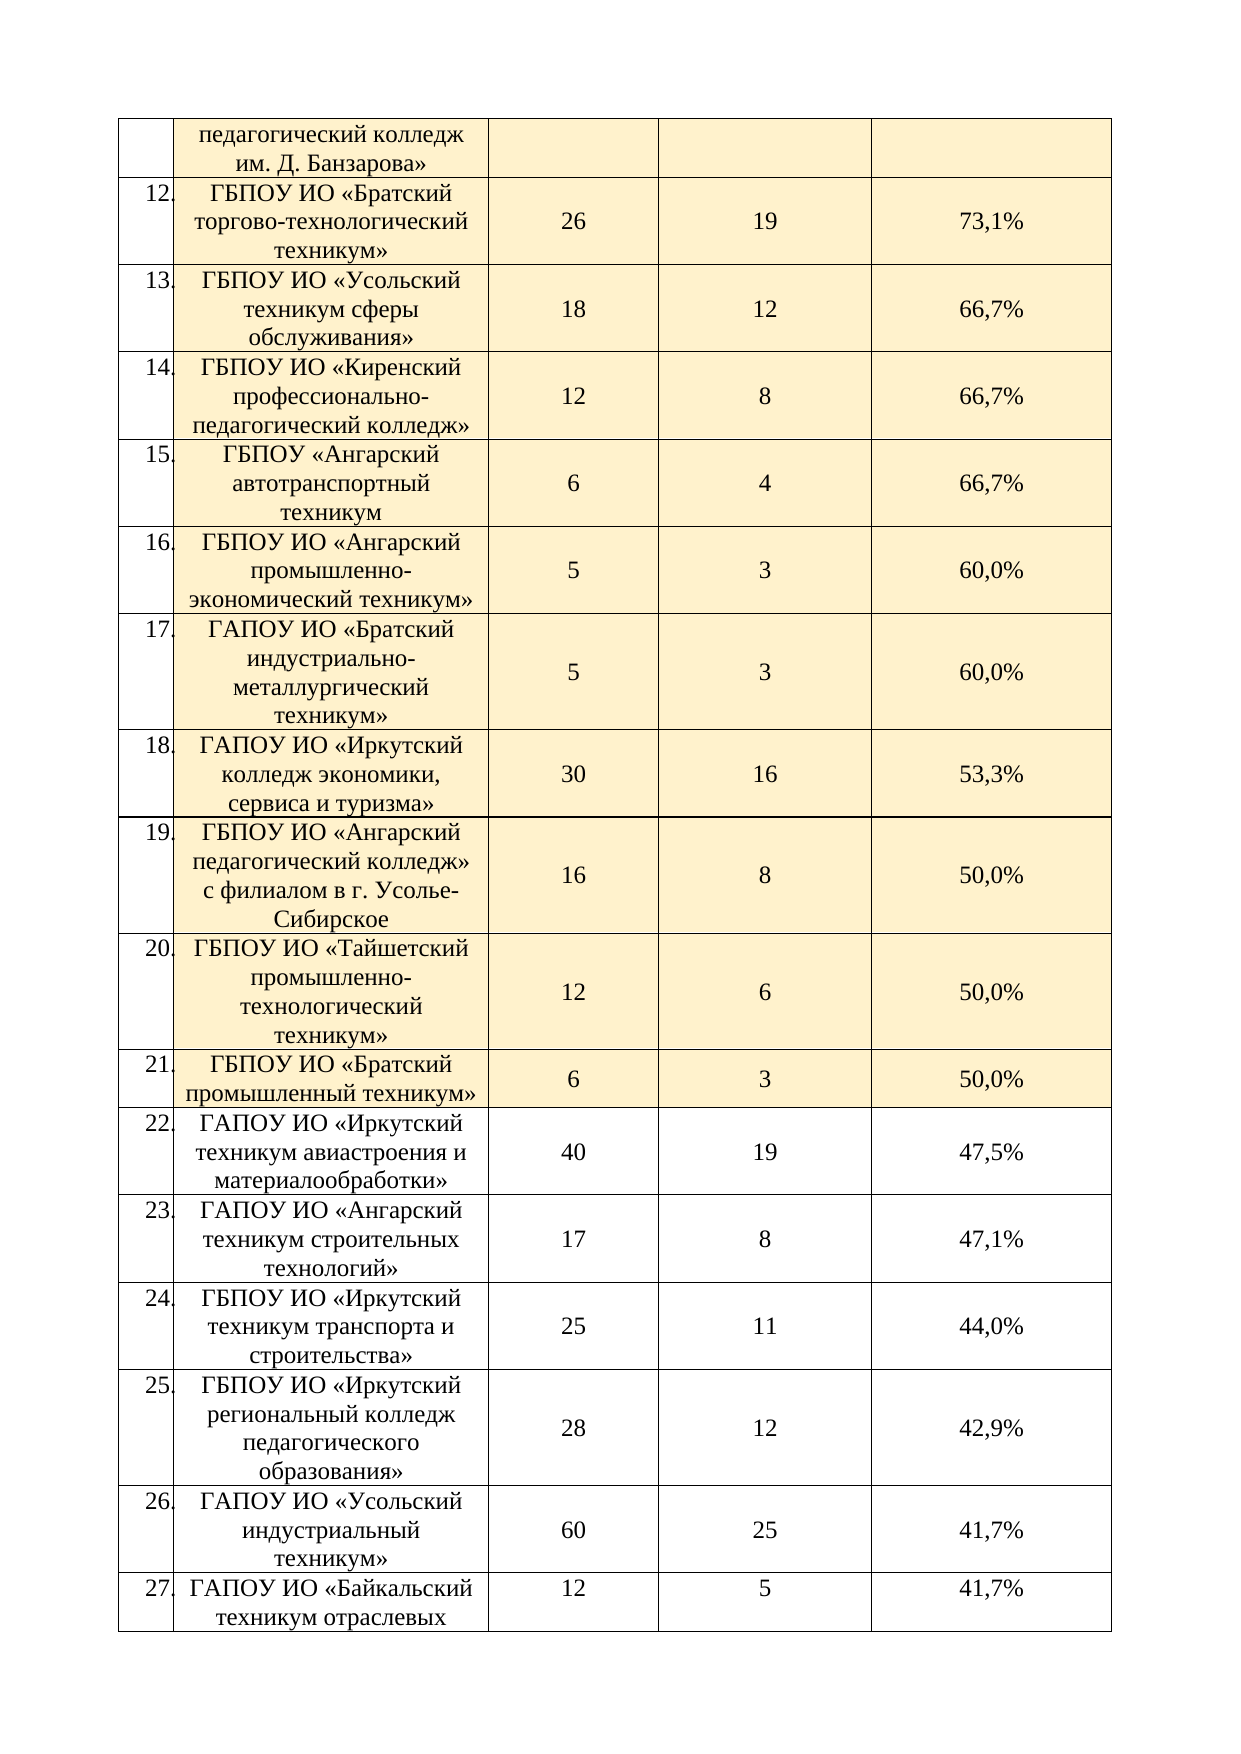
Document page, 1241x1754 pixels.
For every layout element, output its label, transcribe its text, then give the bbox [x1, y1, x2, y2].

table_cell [174, 1573, 488, 1631]
table_cell 3 [659, 527, 871, 613]
table_cell 44,0% [872, 1283, 1111, 1369]
table_cell ГБПОУ «Ангарский автотранспортный техникум [174, 440, 488, 526]
table_cell 50,0% [872, 818, 1111, 932]
table_cell 11 [659, 1283, 871, 1369]
table_cell 19 [659, 1108, 871, 1194]
table_cell ГАПОУ ИО «Братский индустриально-металлургический техникум» [174, 614, 488, 729]
table_cell 25 [489, 1283, 658, 1369]
table_cell [119, 1108, 173, 1194]
table_cell 3 [659, 1050, 871, 1107]
table_cell 5 [659, 1573, 871, 1631]
table_cell 40 [489, 1108, 658, 1194]
table_cell [119, 352, 173, 438]
table_cell [119, 1486, 173, 1572]
table_cell 42,9% [872, 1370, 1111, 1485]
table_cell 25 [659, 1486, 871, 1572]
table_cell ГБПОУ ИО «Иркутский региональный колледж педагогического образования» [174, 1370, 488, 1485]
table_cell 4 [659, 440, 871, 526]
table_cell 5 [489, 614, 658, 729]
table_cell 8 [659, 1195, 871, 1282]
table_cell [119, 1195, 173, 1282]
table_cell ГАПОУ ИО «Ангарский техникум строительных технологий» [174, 1195, 488, 1282]
table_cell [119, 527, 173, 613]
table_cell 3 [659, 614, 871, 729]
table_cell 60 [489, 1486, 658, 1572]
table_cell ГБПОУ ИО «Иркутский техникум транспорта и строительства» [174, 1283, 488, 1369]
table_cell ГБПОУ ИО «Братский торгово-технологический техникум» [174, 178, 488, 264]
table_cell 12 [489, 934, 658, 1048]
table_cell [174, 119, 488, 177]
table_cell 6 [659, 119, 871, 177]
table_cell 26 [489, 178, 658, 264]
table_cell [119, 119, 173, 177]
table_cell [119, 1283, 173, 1369]
table_cell [119, 614, 173, 729]
table_cell 6 [659, 934, 871, 1048]
table_cell 12 [489, 1573, 658, 1631]
table_cell ГАПОУ ИО «Иркутский колледж экономики, сервиса и туризма» [174, 730, 488, 816]
table_cell ГБПОУ ИО «Усольский техникум сферы обслуживания» [174, 265, 488, 351]
table_cell 28 [489, 1370, 658, 1485]
table_cell [119, 178, 173, 264]
table_cell 17 [489, 1195, 658, 1282]
table_cell 12 [659, 1370, 871, 1485]
table_cell ГБПОУ ИО «Братский промышленный техникум» [174, 1050, 488, 1107]
table_cell ГБПОУ ИО «Киренский профессионально-педагогический колледж» [174, 352, 488, 438]
table_cell ГБПОУ ИО «Ангарский педагогический колледж» с филиалом в г. Усолье-Сибирское [174, 818, 488, 932]
table_cell 6 [489, 440, 658, 526]
table_cell 66,7% [872, 352, 1111, 438]
table_cell [119, 1573, 173, 1631]
table_cell 19 [659, 178, 871, 264]
table_cell [119, 440, 173, 526]
table_cell 75,0% [872, 119, 1111, 177]
table_cell [119, 730, 173, 816]
table_cell ГБПОУ ИО «Ангарский промышленно-экономический техникум» [174, 527, 488, 613]
table_cell 6 [489, 1050, 658, 1107]
table_cell 16 [659, 730, 871, 816]
table_cell 60,0% [872, 614, 1111, 729]
table_cell 47,5% [872, 1108, 1111, 1194]
table_cell 30 [489, 730, 658, 816]
table_cell 60,0% [872, 527, 1111, 613]
table_cell 50,0% [872, 934, 1111, 1048]
table_cell ГАПОУ ИО «Иркутский техникум авиастроения и материалообработки» [174, 1108, 488, 1194]
table_cell 66,7% [872, 265, 1111, 351]
table_cell 41,7% [872, 1573, 1111, 1631]
table_cell 18 [489, 265, 658, 351]
table_cell ГБПОУ ИО «Тайшетский промышленно-технологический техникум» [174, 934, 488, 1048]
table_cell 73,1% [872, 178, 1111, 264]
table_cell [119, 265, 173, 351]
table_cell [119, 818, 173, 932]
table_cell [119, 934, 173, 1048]
table_cell 8 [659, 352, 871, 438]
table_cell 66,7% [872, 440, 1111, 526]
table_cell 5 [489, 527, 658, 613]
table_cell [119, 1050, 173, 1107]
table_cell 12 [659, 265, 871, 351]
table_cell 12 [489, 352, 658, 438]
table_cell 8 [489, 119, 658, 177]
table_cell 47,1% [872, 1195, 1111, 1282]
table_cell 41,7% [872, 1486, 1111, 1572]
table_cell 16 [489, 818, 658, 932]
table_cell 53,3% [872, 730, 1111, 816]
table_cell 50,0% [872, 1050, 1111, 1107]
table_cell [119, 1370, 173, 1485]
table_cell 8 [659, 818, 871, 932]
table_cell ГАПОУ ИО «Усольский индустриальный техникум» [174, 1486, 488, 1572]
